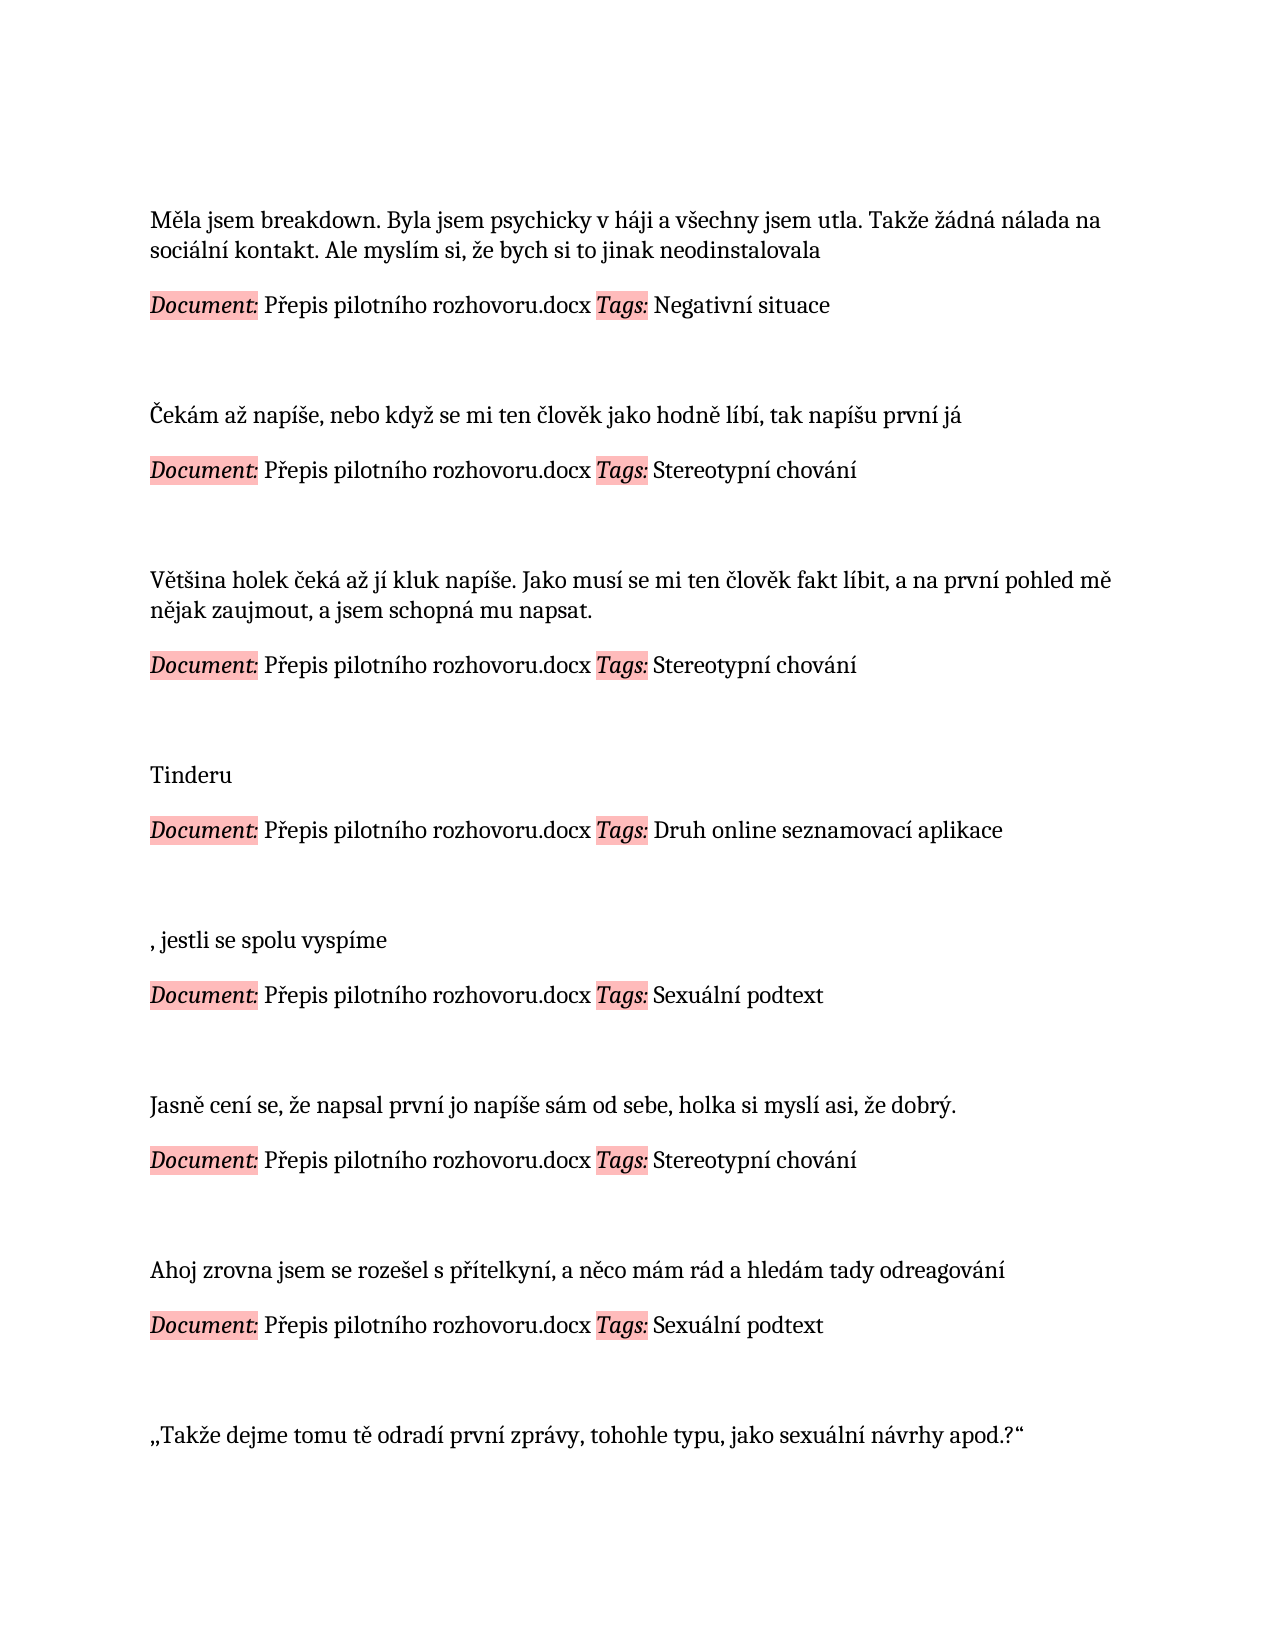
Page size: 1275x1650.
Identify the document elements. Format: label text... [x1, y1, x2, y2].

text Tinderu [150, 760, 1125, 790]
text Document: Přepis pilotního rozhovoru.docx Tags: Stereotypní chování [150, 455, 1125, 485]
text Document: Přepis pilotního rozhovoru.docx Tags: Sexuální podtext [150, 980, 1125, 1010]
text Čekám až napíše, nebo když se mi ten člověk jako hodně líbí, tak napíšu první já [150, 400, 1125, 430]
text Document: Přepis pilotního rozhovoru.docx Tags: Druh online seznamovací aplikace [150, 815, 1125, 845]
text Document: Přepis pilotního rozhovoru.docx Tags: Stereotypní chování [150, 650, 1125, 680]
text Jasně cení se, že napsal první jo napíše sám od sebe, holka si myslí asi, že dobrý. [150, 1090, 1125, 1120]
text , jestli se spolu vyspíme [150, 925, 1125, 955]
text Document: Přepis pilotního rozhovoru.docx Tags: Negativní situace [150, 290, 1125, 320]
text Ahoj zrovna jsem se rozešel s přítelkyní, a něco mám rád a hledám tady odreagování [150, 1255, 1125, 1285]
text Document: Přepis pilotního rozhovoru.docx Tags: Stereotypní chování [150, 1145, 1125, 1175]
text ,,Takže dejme tomu tě odradí první zprávy, tohohle typu, jako sexuální návrhy apod.?“ [150, 1420, 1125, 1450]
text Většina holek čeká až jí kluk napíše. Jako musí se mi ten člověk fakt líbit, a na první pohled mě nějak zaujmout, a jsem schopná mu napsat. [150, 565, 1125, 625]
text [150, 1310, 1125, 1340]
text Měla jsem breakdown. Byla jsem psychicky v háji a všechny jsem utla. Takže žádná nálada na sociální kontakt. Ale myslím si, že bych si to jinak neodinstalovala [150, 205, 1125, 265]
